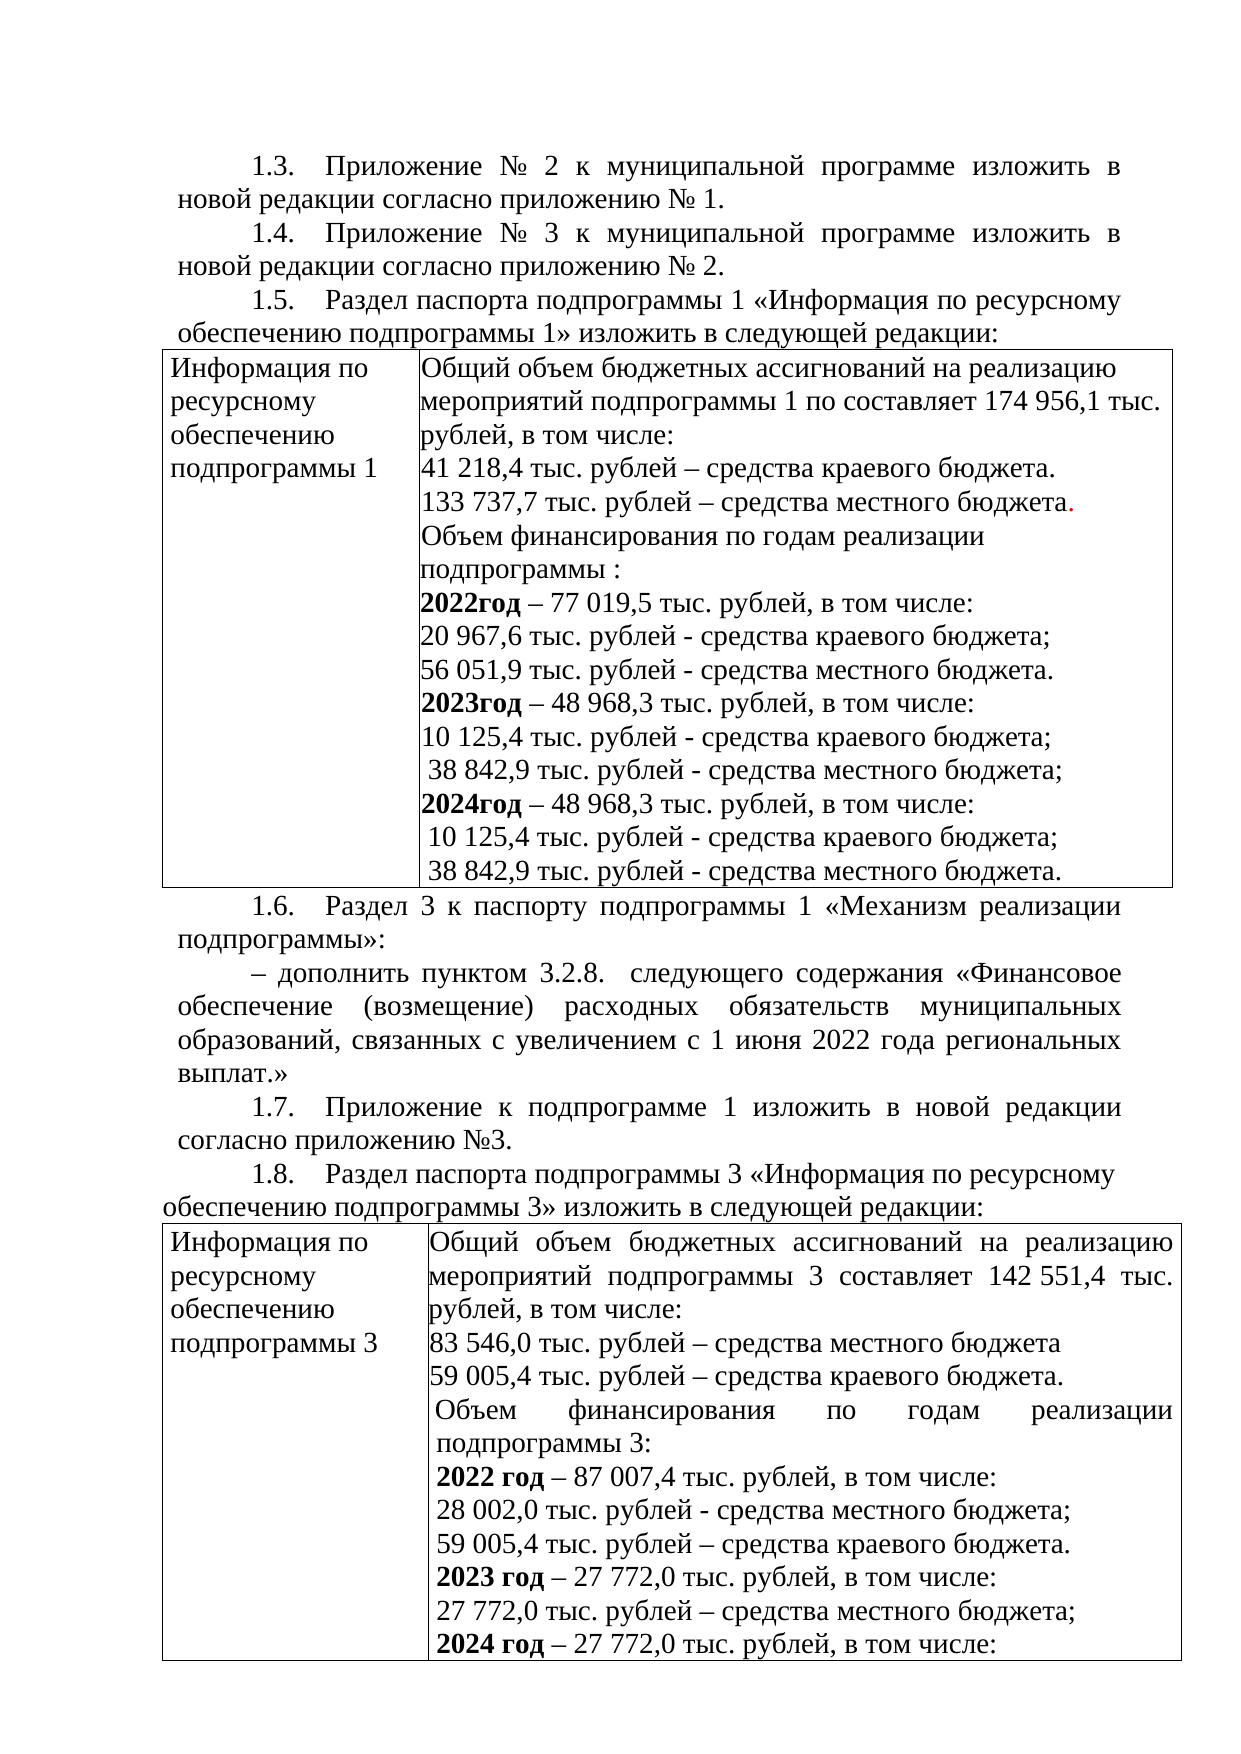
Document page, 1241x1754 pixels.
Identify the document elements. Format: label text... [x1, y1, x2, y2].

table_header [163, 1224, 428, 1660]
list Приложение к подпрограмме 1 изложить в новой редакции согласно приложению №3. [177, 1089, 1122, 1156]
list Раздел паспорта подпрограммы 3 «Информация по ресурсному [177, 1156, 1122, 1189]
table_header Общий объем бюджетных ассигнований на реализацию мероприятий подпрограммы 1 по составляет 174 956,1 тыс. рублей, в том числе: 41 218,4 тыс. рублей – средства краевого бюджета. 133 737,7 тыс. рублей – средства местного бюджета. Объем финансирования по годам реализации подпрограммы : 2022год – 77 019,5 тыс. рублей, в том числе: 20 967,6 тыс. рублей - средства краевого бюджета; 56 051,9 тыс. рублей - средства местного бюджета. 2023год – 48 968,3 тыс. рублей, в том числе: 10 125,4 тыс. рублей - средства краевого бюджета; 38 842,9 тыс. рублей - средства местного бюджета; 2024год – 48 968,3 тыс. рублей, в том числе: 10 125,4 тыс. рублей - средства краевого бюджета; 38 842,9 тыс. рублей - средства местного бюджета. [420, 350, 1172, 887]
list Раздел 3 к паспорту подпрограммы 1 «Механизм реализации подпрограммы»: [177, 888, 1122, 955]
list – дополнить пунктом 3.2.8. следующего содержания «Финансовое обеспечение (возмещение) расходных обязательств муниципальных образований, связанных с увеличением с 1 июня 2022 года региональных выплат.» [177, 955, 1122, 1089]
text обеспечению подпрограммы 3» изложить в следующей редакции: [162, 1189, 1122, 1223]
list Приложение № 3 к муниципальной программе изложить в новой редакции согласно приложению № 2. [177, 215, 1122, 282]
list Раздел паспорта подпрограммы 1 «Информация по ресурсному обеспечению подпрограммы 1» изложить в следующей редакции: [177, 282, 1122, 349]
list Приложение № 2 к муниципальной программе изложить в новой редакции согласно приложению № 1. [177, 148, 1122, 215]
table_header Информация по ресурсному обеспечению подпрограммы 1 [163, 350, 419, 887]
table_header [429, 1224, 1181, 1660]
